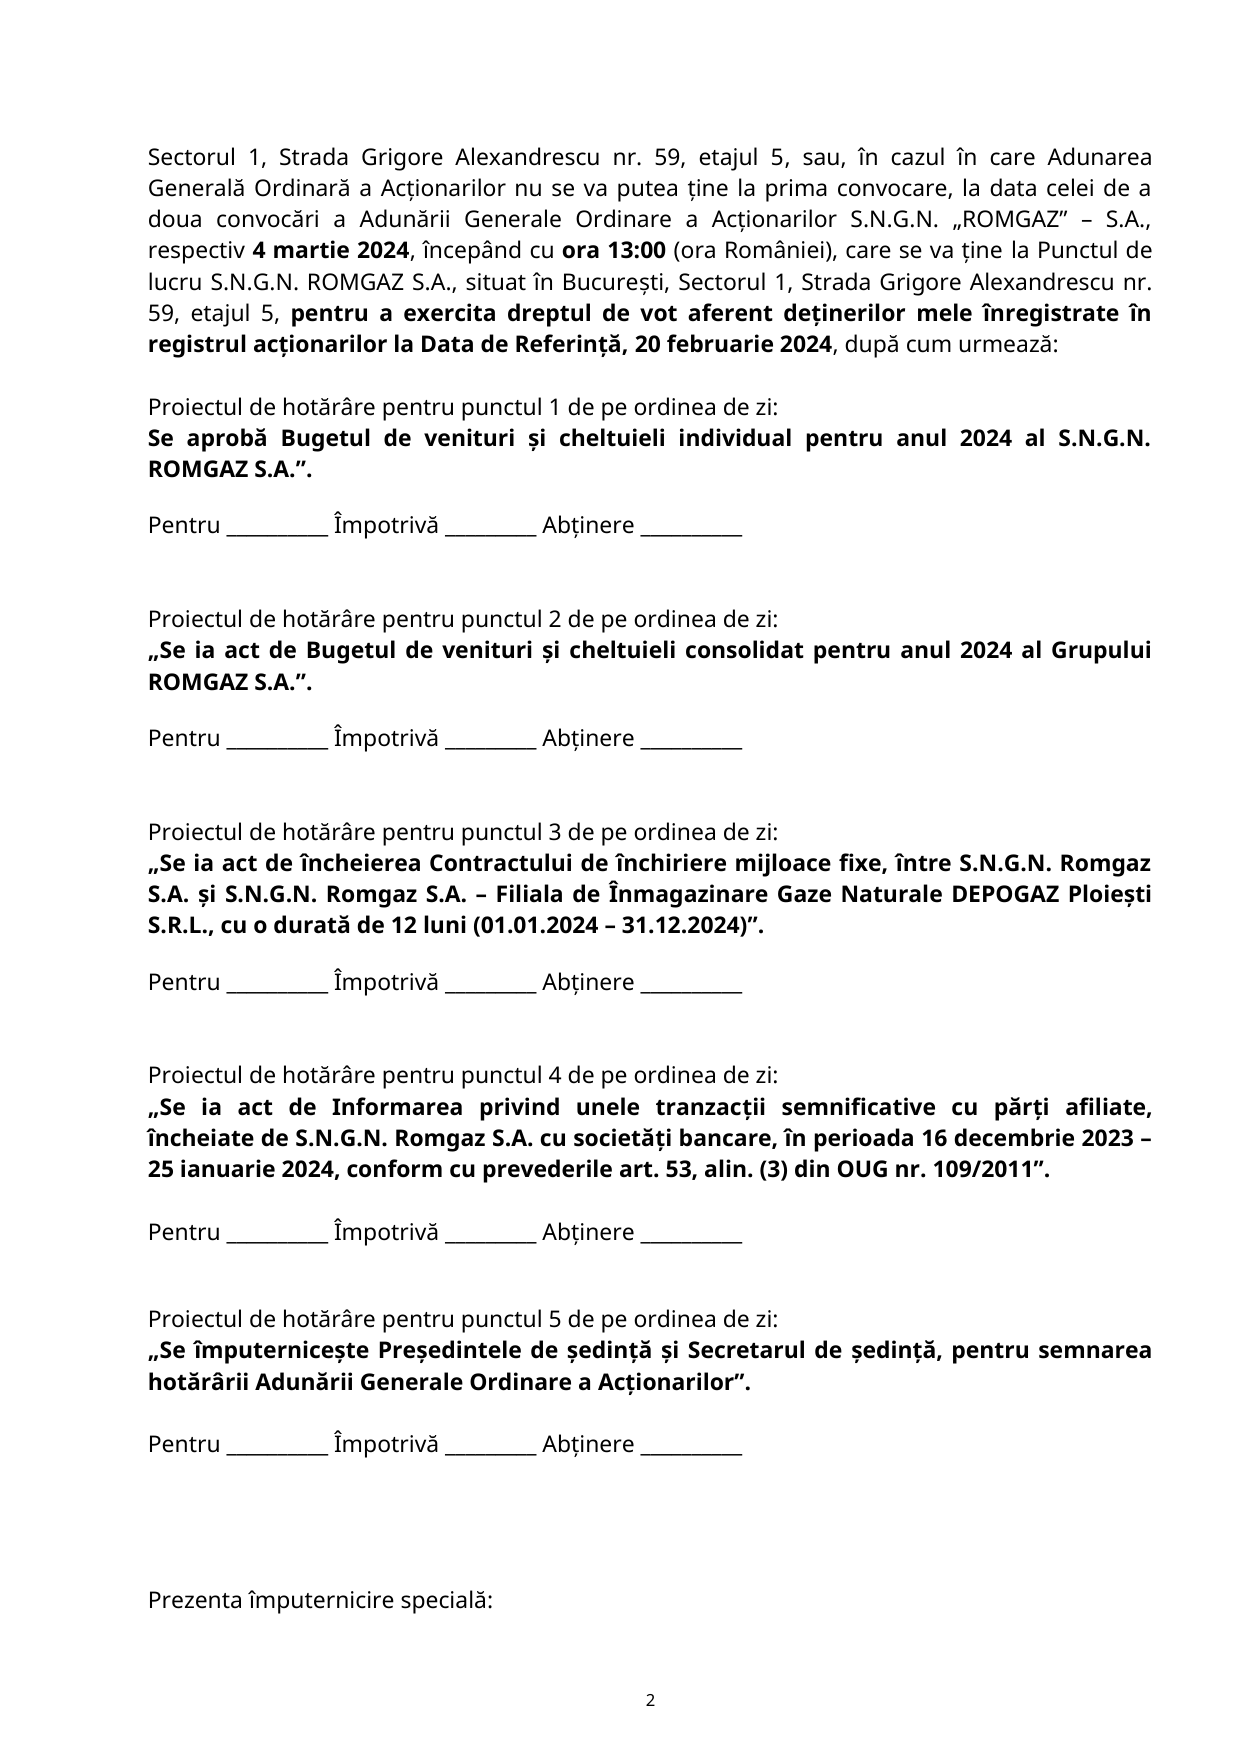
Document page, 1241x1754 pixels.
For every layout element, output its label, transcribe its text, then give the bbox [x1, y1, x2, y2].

text Pentru __________ Împotrivă _________ Abţinere __________ [148, 1216, 1151, 1247]
text Proiectul de hotărâre pentru punctul 2 de pe ordinea de zi: [148, 603, 1151, 634]
text Proiectul de hotărâre pentru punctul 3 de pe ordinea de zi: [148, 816, 1151, 847]
text „Se ia act de încheierea Contractului de închiriere mijloace fixe, între S.N.G.N. Romgaz S.A. şi S.N.G.N. Romgaz S.A. – Filiala de Înmagazinare Gaze Naturale DEPOGAZ Ploiești S.R.L., cu o durată de 12 luni (01.01.2024 – 31.12.2024)”. [148, 847, 1153, 941]
text Pentru __________ Împotrivă _________ Abţinere __________ [148, 509, 1151, 541]
text Pentru __________ Împotrivă _________ Abţinere __________ [148, 1428, 1151, 1459]
text „Se ia act de Informarea privind unele tranzacții semnificative cu părți afiliate, încheiate de S.N.G.N. Romgaz S.A. cu societăți bancare, în perioada 16 decembrie 2023 – 25 ianuarie 2024, conform cu prevederile art. 53, alin. (3) din OUG nr. 109/2011”. [148, 1091, 1153, 1184]
text Proiectul de hotărâre pentru punctul 4 de pe ordinea de zi: [148, 1059, 1151, 1091]
text Pentru __________ Împotrivă _________ Abţinere __________ [148, 966, 1151, 997]
text Pentru __________ Împotrivă _________ Abţinere __________ [148, 722, 1151, 753]
text Prezenta împuternicire specială: [148, 1584, 1153, 1616]
text Proiectul de hotărâre pentru punctul 5 de pe ordinea de zi: [148, 1303, 1151, 1334]
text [148, 141, 1153, 359]
text Proiectul de hotărâre pentru punctul 1 de pe ordinea de zi: [148, 391, 1151, 422]
text Se aprobă Bugetul de venituri și cheltuieli individual pentru anul 2024 al S.N.G.N. ROMGAZ S.A.”. [148, 422, 1153, 484]
text „Se împuternicește Preşedintele de ședință şi Secretarul de şedinţă, pentru semnarea hotărârii Adunării Generale Ordinare a Acţionarilor”. [148, 1334, 1153, 1397]
text „Se ia act de Bugetul de venituri și cheltuieli consolidat pentru anul 2024 al Grupului ROMGAZ S.A.”. [148, 634, 1153, 697]
